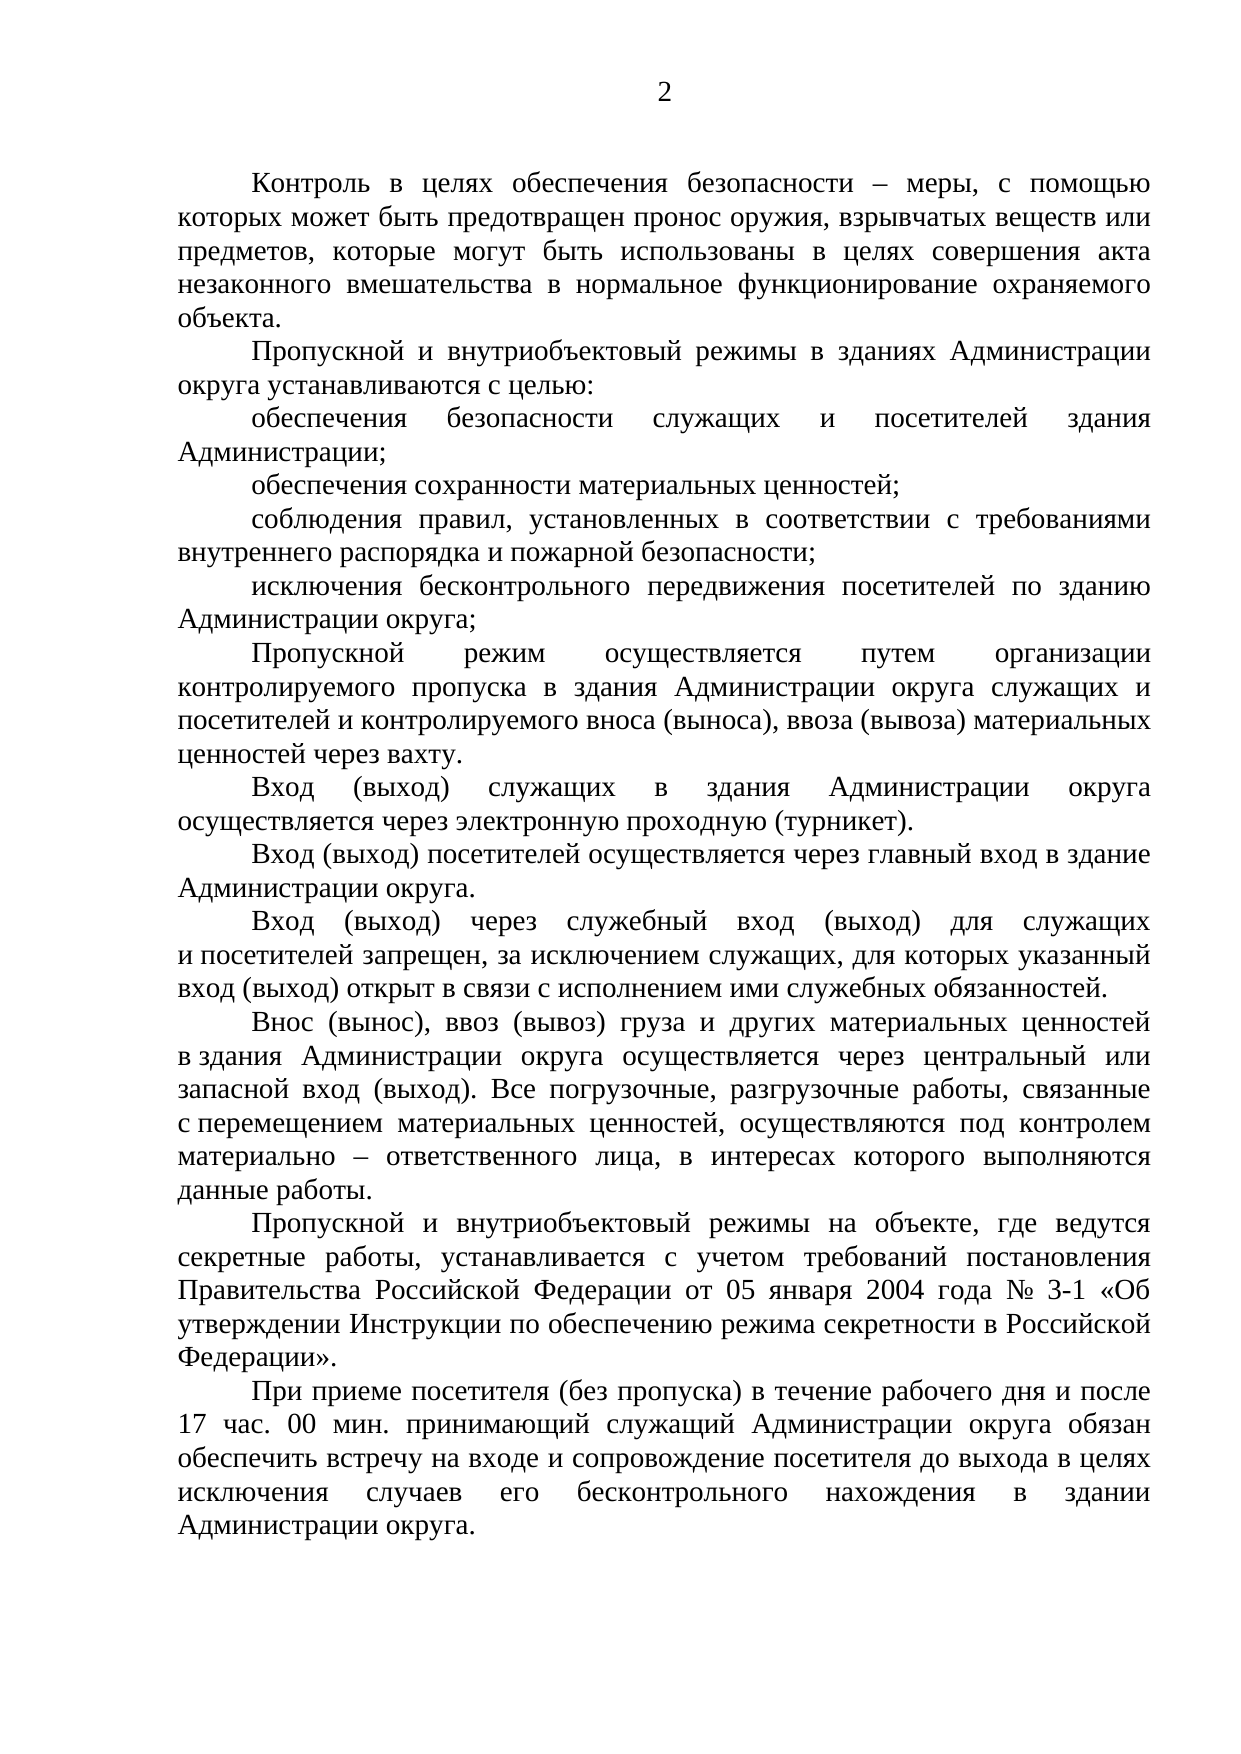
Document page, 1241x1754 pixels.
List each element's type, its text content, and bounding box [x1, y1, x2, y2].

text Вход (выход) посетителей осуществляется через главный вход в здание Администрации округа. [177, 836, 1152, 903]
text При приеме посетителя (без пропуска) в течение рабочего дня и после 17 час. 00 мин. принимающий служащий Администрации округа обязан обеспечить встречу на входе и сопровождение посетителя до выхода в целях исключения случаев его бесконтрольного нахождения в здании Администрации округа. [177, 1373, 1152, 1541]
text исключения бесконтрольного передвижения посетителей по зданию Администрации округа; [177, 568, 1152, 635]
text обеспечения безопасности служащих и посетителей здания Администрации; [177, 400, 1152, 467]
text Вход (выход) через служебный вход (выход) для служащих и посетителей запрещен, за исключением служащих, для которых указанный вход (выход) открыт в связи с исполнением ими служебных обязанностей. [177, 903, 1152, 1004]
text Пропускной режим осуществляется путем организации контролируемого пропуска в здания Администрации округа служащих и посетителей и контролируемого вноса (выноса), ввоза (вывоза) материальных ценностей через вахту. [177, 635, 1152, 769]
text Внос (вынос), ввоз (вывоз) груза и других материальных ценностей в здания Администрации округа осуществляется через центральный или запасной вход (выход). Все погрузочные, разгрузочные работы, связанные с перемещением материальных ценностей, осуществляются под контролем материально – ответственного лица, в интересах которого выполняются данные работы. [177, 1004, 1152, 1205]
text Вход (выход) служащих в здания Администрации округа осуществляется через электронную проходную (турникет). [177, 769, 1152, 836]
text соблюдения правил, установленных в соответствии с требованиями внутреннего распорядка и пожарной безопасности; [177, 501, 1152, 568]
text Контроль в целях обеспечения безопасности – меры, с помощью которых может быть предотвращен пронос оружия, взрывчатых веществ или предметов, которые могут быть использованы в целях совершения акта незаконного вмешательства в нормальное функционирование охраняемого объекта. [177, 166, 1152, 333]
text Пропускной и внутриобъектовый режимы на объекте, где ведутся секретные работы, устанавливается с учетом требований постановления Правительства Российской Федерации от 05 января 2004 года № 3-1 «Об утверждении Инструкции по обеспечению режима секретности в Российской Федерации». [177, 1205, 1152, 1373]
text обеспечения сохранности материальных ценностей; [177, 467, 1152, 501]
text Пропускной и внутриобъектовый режимы в зданиях Администрации округа устанавливаются с целью: [177, 333, 1152, 400]
